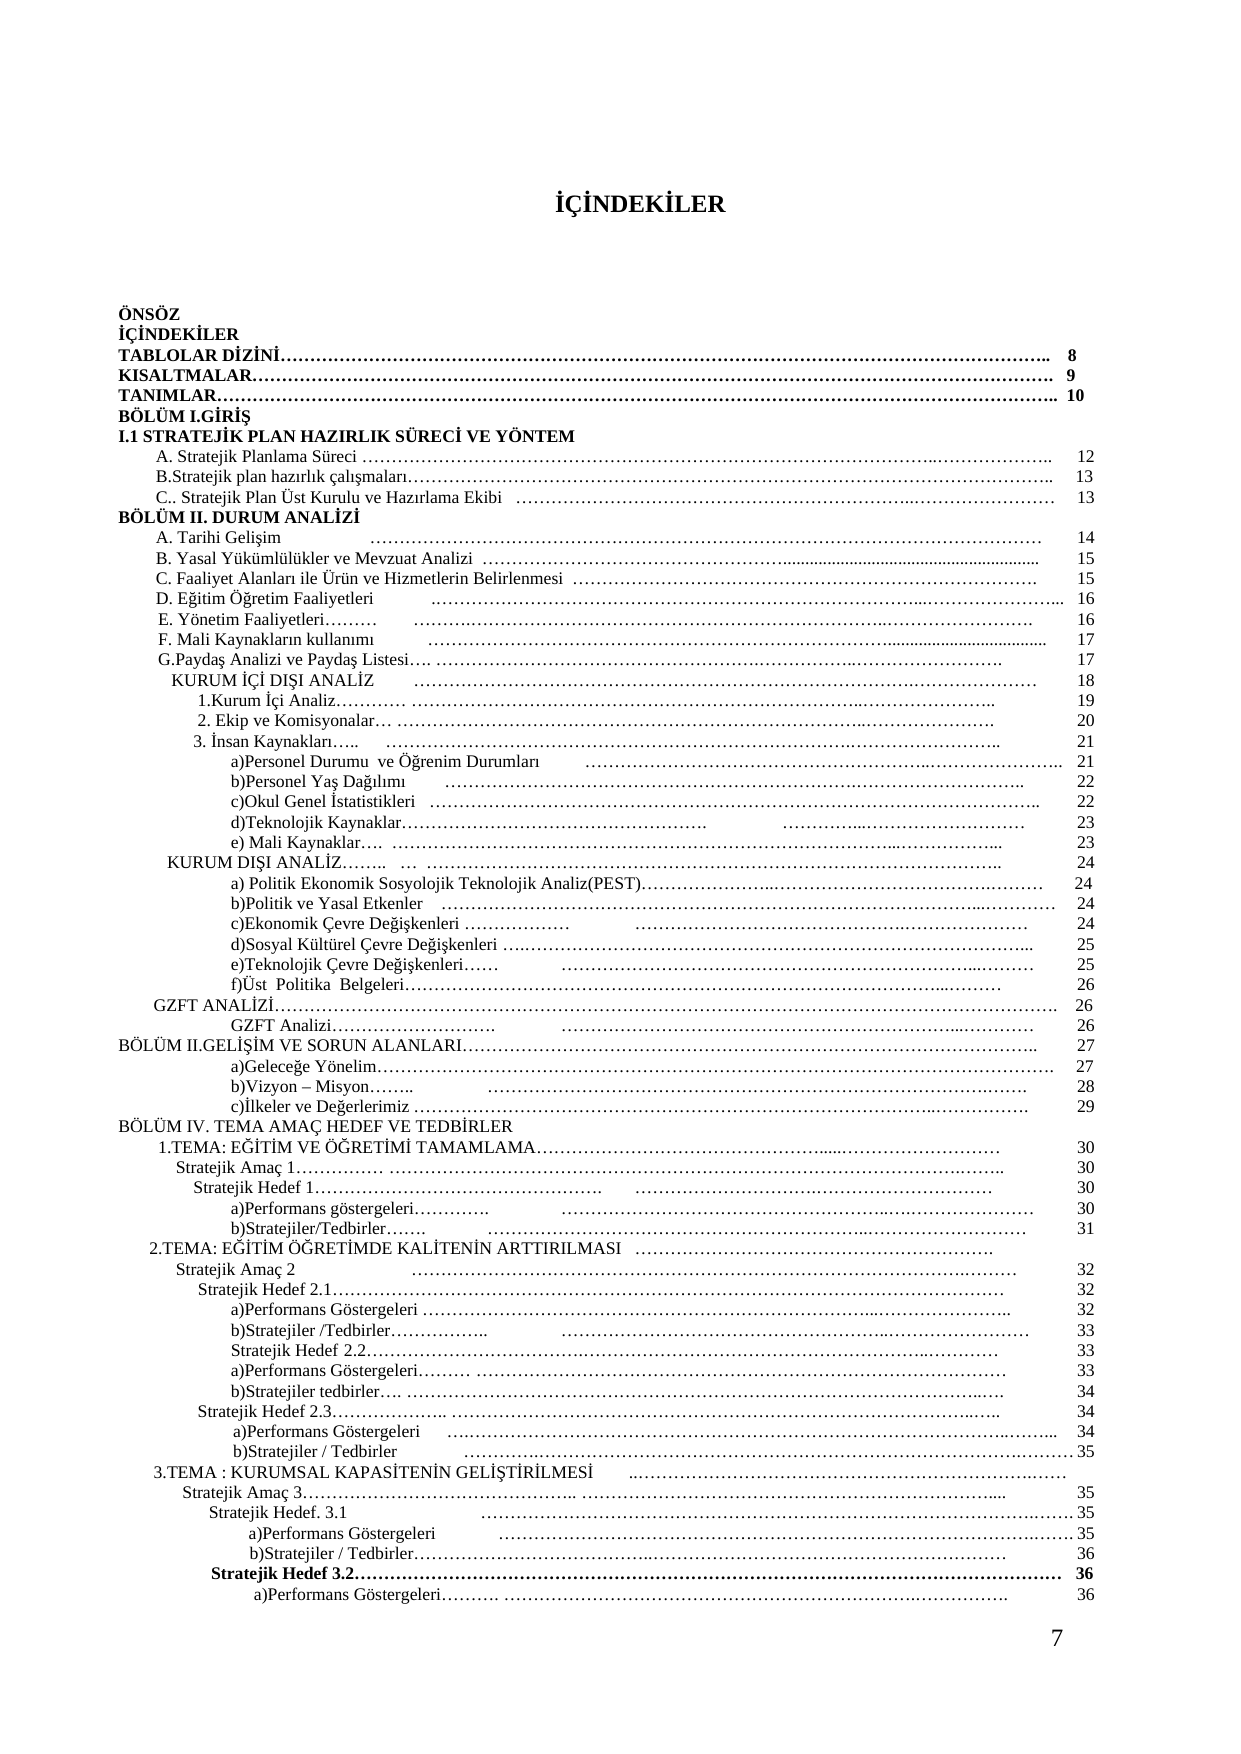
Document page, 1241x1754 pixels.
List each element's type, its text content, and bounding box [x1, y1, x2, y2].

text Stratejik Hedef 3.2………………………………………………………………………………………………………… 36 [118, 1563, 1162, 1583]
text e)Teknolojik Çevre Değişkenleri…… ……………………………………………………………...……… 25 [118, 954, 1162, 974]
text BÖLÜM II. DURUM ANALİZİ [118, 507, 1162, 527]
text b)Vizyon – Misyon…….. ………………………………………………………………………….……. 28 [118, 1076, 1162, 1096]
text a)Performans Göstergeleri …………………………………………………………………...………………….. 32 [118, 1299, 1162, 1319]
text 3.TEMA : KURUMSAL KAPASİTENİN GELİŞTİRİLMESİ ..………………………………………………………….…… [118, 1462, 1162, 1482]
text 3. İnsan Kaynakları….. …………………………………………………………………….…………………….. 21 [118, 730, 1162, 751]
text C.. Stratejik Plan Üst Kurulu ve Hazırlama Ekibi …………………………………………………………..…………………… 13 [118, 487, 1162, 507]
text C. Faaliyet Alanları ile Ürün ve Hizmetlerin Belirlenmesi ……………………………………………………………………. 15 [118, 568, 1162, 588]
text f)Üst Politika Belgeleri………………………………………………………………………………...……… 26 [118, 974, 1162, 994]
text Stratejik Hedef 2.1…………………………………………………………………………………………………… 32 [118, 1279, 1162, 1299]
text b)Stratejiler / Tedbirler ………….……………………………………………………………………….……… 35 [118, 1441, 1162, 1462]
text c)İlkeler ve Değerlerimiz ……………………………………………………………………………..……………. 29 [118, 1096, 1162, 1116]
text 1.TEMA: EĞİTİM VE ÖĞRETİMİ TAMAMLAMA………………………………………….....……………………… 30 [118, 1137, 1162, 1157]
text TANIMLAR…………………………………………………………………………………………………………………………….. 10 [118, 385, 1162, 405]
text b)Stratejiler/Tedbirler……. ………………………………………………………..……………………… 31 [118, 1218, 1162, 1238]
text Stratejik Hedef 1…………………………………………. ………………………….………………………… 30 [118, 1177, 1162, 1198]
text B.Stratejik plan hazırlık çalışmaları……………………………………………………………………………………………….. 13 [118, 466, 1162, 487]
text E. Yönetim Faaliyetleri……… ……….……………………………………………………………..……………………. 16 [118, 608, 1162, 629]
text a)Performans Göstergeleri ……………………………………………………………………………….……. 35 [118, 1523, 1162, 1543]
text Stratejik Amaç 1…………… …………………………………………………………………………………….…….. 30 [118, 1157, 1162, 1177]
text F. Mali Kaynakların kullanımı …………………………………………………………………….................................... 17 [118, 629, 1162, 649]
text a)Geleceğe Yönelim……………………………………………………………………………………………………. 27 [118, 1055, 1162, 1076]
text 2.TEMA: EĞİTİM ÖĞRETİMDE KALİTENİN ARTTIRILMASI ……………………………………………………. [118, 1238, 1162, 1258]
text A. Tarihi Gelişim …………………………………………………………………………………………………… 14 [118, 527, 1162, 548]
text B. Yasal Yükümlülükler ve Mevzuat Analizi …………………………………………….......................................................... 15 [118, 548, 1162, 568]
text a)Personel Durumu ve Öğrenim Durumları …………………………………………………..………………….. 21 [118, 751, 1162, 771]
text I.1 STRATEJİK PLAN HAZIRLIK SÜRECİ VE YÖNTEM [118, 426, 1162, 446]
text ÖNSÖZ [118, 304, 1162, 324]
text Stratejik Amaç 3……………………………………….. …………………………………………………………….... 35 [118, 1482, 1162, 1502]
text BÖLÜM I.GİRİŞ [118, 405, 1162, 426]
text 2. Ekip ve Komisyonalar… ……………………………………………………………………..…………………. 20 [118, 710, 1162, 730]
text b)Politik ve Yasal Etkenler ………………………………………………………………………………...………… 24 [118, 893, 1162, 913]
text d)Sosyal Kültürel Çevre Değişkenleri ….…………………………………………………………………………... 25 [118, 933, 1162, 954]
text b)Stratejiler tedbirler…. ……………………………………………………………………………………..…. 34 [118, 1380, 1162, 1401]
text b)Personel Yaş Dağılımı …………………………………………………………….……………………….. 22 [118, 771, 1162, 791]
text KURUM DIŞI ANALİZ…….. … …………………………………………………………………………………….. 24 [118, 852, 1162, 873]
text a)Performans göstergeleri…………. ………………………………………………..….………………… 30 [118, 1198, 1162, 1218]
text BÖLÜM IV. TEMA AMAÇ HEDEF VE TEDBİRLER [118, 1116, 1162, 1137]
text b)Stratejiler / Tedbirler…………………………………..…………………………………………………… 36 [118, 1543, 1162, 1563]
text c)Okul Genel İstatistikleri ………………………………………………………………………………………….. 22 [118, 791, 1162, 812]
text a) Politik Ekonomik Sosyolojik Teknolojik Analiz(PEST)…………………..……………………………….……… 24 [118, 873, 1162, 893]
text D. Eğitim Öğretim Faaliyetleri .………………………………………………………………………...…………………... 16 [118, 588, 1162, 608]
text KISALTMALAR………………………………………………………………………………………………………………………. 9 [118, 365, 1162, 385]
text KURUM İÇİ DIŞI ANALİZ ………………………………………………………………………….………………… 18 [118, 669, 1162, 690]
text Stratejik Hedef. 3.1 ………………………………………………………………………………….……. 35 [118, 1502, 1162, 1523]
text A. Stratejik Planlama Süreci ……………………………………………………………………………………..……………….. 12 [118, 446, 1162, 466]
text İÇİNDEKİLER [118, 324, 1162, 344]
text Stratejik Hedef 2.2……………………………….…………………………………………………..………… 33 [118, 1340, 1162, 1360]
text G.Paydaş Analizi ve Paydaş Listesi…. ……………………………………………….……………..……………………. 17 [118, 649, 1162, 669]
text Stratejik Hedef 2.3……………….. ……………………………………………………………………………..….. 34 [118, 1401, 1162, 1421]
text a)Performans Göstergeleri ….………………………………………………………………………………..……... 34 [118, 1421, 1162, 1441]
text e) Mali Kaynaklar…. …………………………………………………………………………...……………... 23 [118, 832, 1162, 852]
text a)Performans Göstergeleri………. …………………………………………………………….……………. 36 [118, 1583, 1162, 1604]
text GZFT ANALİZİ……………………………………………………………………………………………………………………. 26 [118, 994, 1162, 1015]
text BÖLÜM II.GELİŞİM VE SORUN ALANLARI…………………………………………………………………………………….. 27 [118, 1035, 1162, 1055]
text GZFT Analizi………………………. …………………………………………………………...………… 26 [118, 1015, 1162, 1035]
text TABLOLAR DİZİNİ………………………………………………………………………………………………………………….. 8 [118, 344, 1162, 365]
text Stratejik Amaç 2 ………………………………………………………………………………….……… 32 [118, 1258, 1162, 1279]
text c)Ekonomik Çevre Değişkenleri ……………… ……………………………………….………………… 24 [118, 913, 1162, 933]
text İÇİNDEKİLER [118, 189, 1162, 218]
text a)Performans Göstergeleri……… ……………………………………………………………………………… 33 [118, 1360, 1162, 1380]
text b)Stratejiler /Tedbirler…………….. ………………………………………………..…………………… 33 [118, 1319, 1162, 1340]
text 1.Kurum İçi Analiz………… …………………………………………………………………..………………….. 19 [118, 690, 1162, 710]
text d)Teknolojik Kaynaklar……………………………………………. …………...……………………… 23 [118, 812, 1162, 832]
